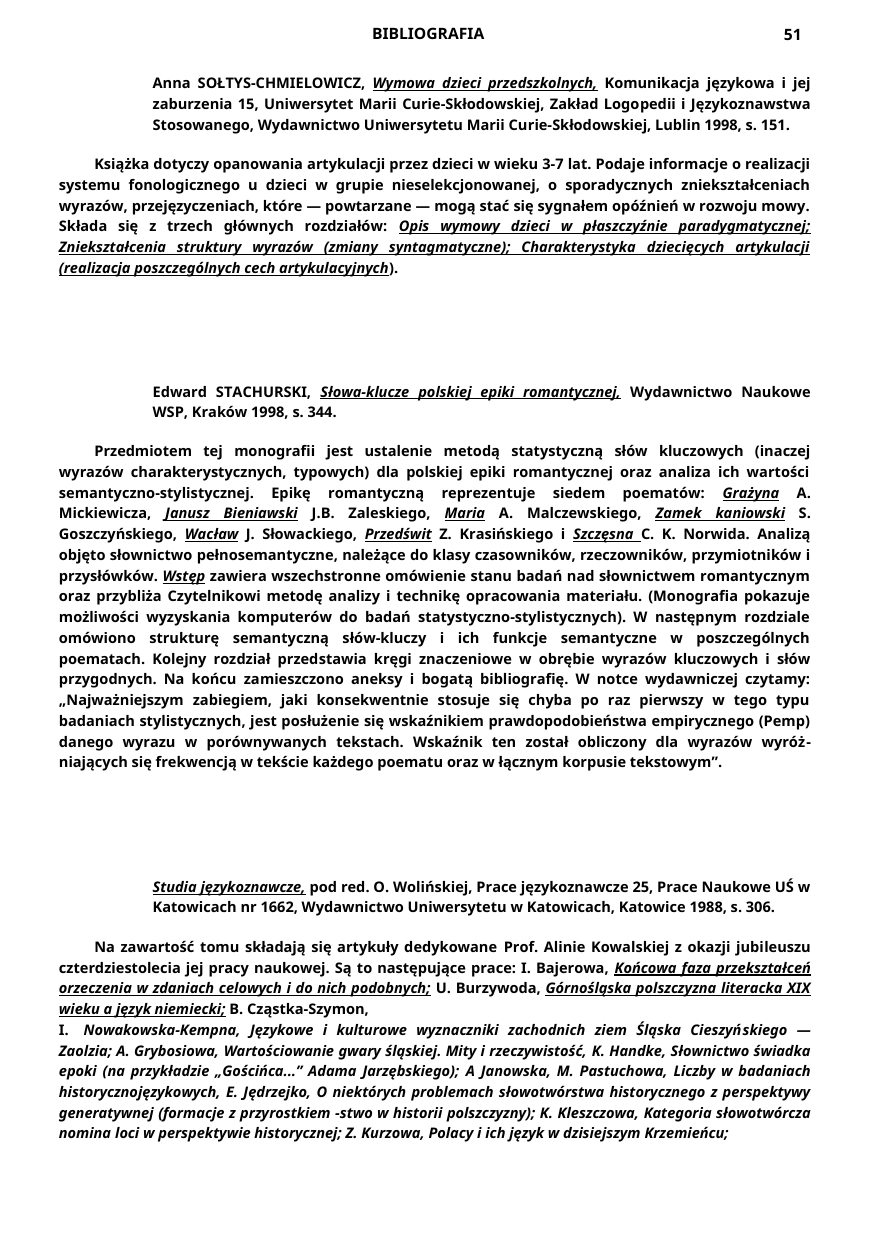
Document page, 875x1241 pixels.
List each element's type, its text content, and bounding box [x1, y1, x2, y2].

text Edward STACHURSKI, Słowa-klucze polskiej epiki romantycznej, Wydawnictwo Naukowe WSP, Kraków 1998, s. 344. [152, 381, 811, 422]
text Studia językoznawcze, pod red. O. Wolińskiej, Prace językoznawcze 25, Prace Naukowe UŚ w Katowicach nr 1662, Wydawnictwo Uniwersytetu w Katowicach, Katowice 1988, s. 306. [152, 876, 811, 917]
list Nowakowska-Kempna, Językowe i kulturowe wyznaczniki zachodnich ziem Śląska Cieszyńskiego — Zaolzia; A. Grybosiowa, Wartościowanie gwary śląskiej. Mity i rzeczywistość, K. Handke, Słownictwo świadka epoki (na przykładzie „Gościńca...” Adama Jarzębskiego); A Janowska, M. Pastuchowa, Liczby w badaniach historycznojęzykowych, E. Jędrzejko, O niektórych problemach słowotwórstwa historycznego z perspektywy generatywnej (formacje z przyrostkiem -stwo w historii polszczyzny); K. Kleszczowa, Kategoria słowotwórcza nomina loci w perspektywie historycznej; Z. Kurzowa, Polacy i ich język w dzisiejszym Krzemieńcu; [59, 1019, 811, 1143]
text Na zawartość tomu składają się artykuły dedykowane Prof. Alinie Kowalskiej z okazji jubileuszu czterdziestolecia jej pracy naukowej. Są to następujące prace: I. Bajerowa, Końcowa faza przekształceń orzeczenia w zdaniach celowych i do nich podobnych; U. Burzywoda, Górnośląska polszczyzna literacka XIX wieku a język niemiecki; B. Cząstka-Szymon, [59, 936, 811, 1019]
text BIBLIOGRAFIA [372, 27, 484, 43]
text 51 [784, 28, 802, 43]
text Książka dotyczy opanowania artykulacji przez dzieci w wieku 3-7 lat. Podaje informacje o realizacji systemu fonologicznego u dzieci w grupie nieselekcjonowanej, o sporadycznych zniekształceniach wyrazów, przejęzyczeniach, które — powtarzane — mogą stać się sygnałem opóźnień w rozwoju mowy. Składa się z trzech głównych rozdziałów: Opis wymowy dzieci w płaszczyźnie paradygmatycznej; Zniekształcenia struktury wyrazów (zmiany syntagmatyczne); Charakterystyka dziecięcych artykulacji (realizacja poszczególnych cech artykulacyjnych). [59, 153, 811, 277]
text Przedmiotem tej monografii jest ustalenie metodą statystyczną słów kluczowych (inaczej wyrazów charakterystycznych, typowych) dla polskiej epiki romantycznej oraz analiza ich wartości semantyczno-stylistycznej. Epikę romantyczną reprezentuje siedem poematów: Grażyna A. Mickiewicza, Janusz Bieniawski J.B. Zaleskiego, Maria A. Malczewskiego, Zamek kaniowski S. Goszczyńskiego, Wacław J. Słowackiego, Przedświt Z. Krasińskiego i Szczęsna C. K. Norwida. Analizą objęto słownictwo pełnosemantyczne, należące do klasy czasowników, rzeczowników, przymiotników i przysłówków. Wstęp zawiera wszechstronne omówienie stanu badań nad słownictwem romantycznym oraz przybliża Czytelnikowi metodę analizy i technikę opracowania materiału. (Monografia pokazuje możliwości wyzyskania komputerów do badań statystyczno-stylistycznych). W następnym rozdziale omówiono strukturę semantyczną słów-kluczy i ich funkcje semantyczne w poszczególnych poematach. Kolejny rozdział przedstawia kręgi znaczeniowe w obrębie wyrazów kluczowych i słów przygodnych. Na końcu zamieszczono aneksy i bogatą bibliografię. W notce wydawniczej czytamy: „Najważniejszym zabiegiem, jaki konsekwentnie stosuje się chyba po raz pierwszy w tego typu badaniach stylistycznych, jest posłużenie się wskaźnikiem prawdopodobieństwa empirycznego (Pemp) danego wyrazu w porównywanych tekstach. Wskaźnik ten został obliczony dla wyrazów wyróżniających się frekwencją w tekście każdego poematu oraz w łącznym korpusie tekstowym”. [59, 440, 811, 772]
text Anna SOŁTYS-CHMIELOWICZ, Wymowa dzieci przedszkolnych, Komunikacja językowa i jej zaburzenia 15, Uniwersytet Marii Curie-Skłodowskiej, Zakład Logopedii i Językoznawstwa Stosowanego, Wydawnictwo Uniwersytetu Marii Curie-Skłodowskiej, Lublin 1998, s. 151. [152, 72, 811, 134]
